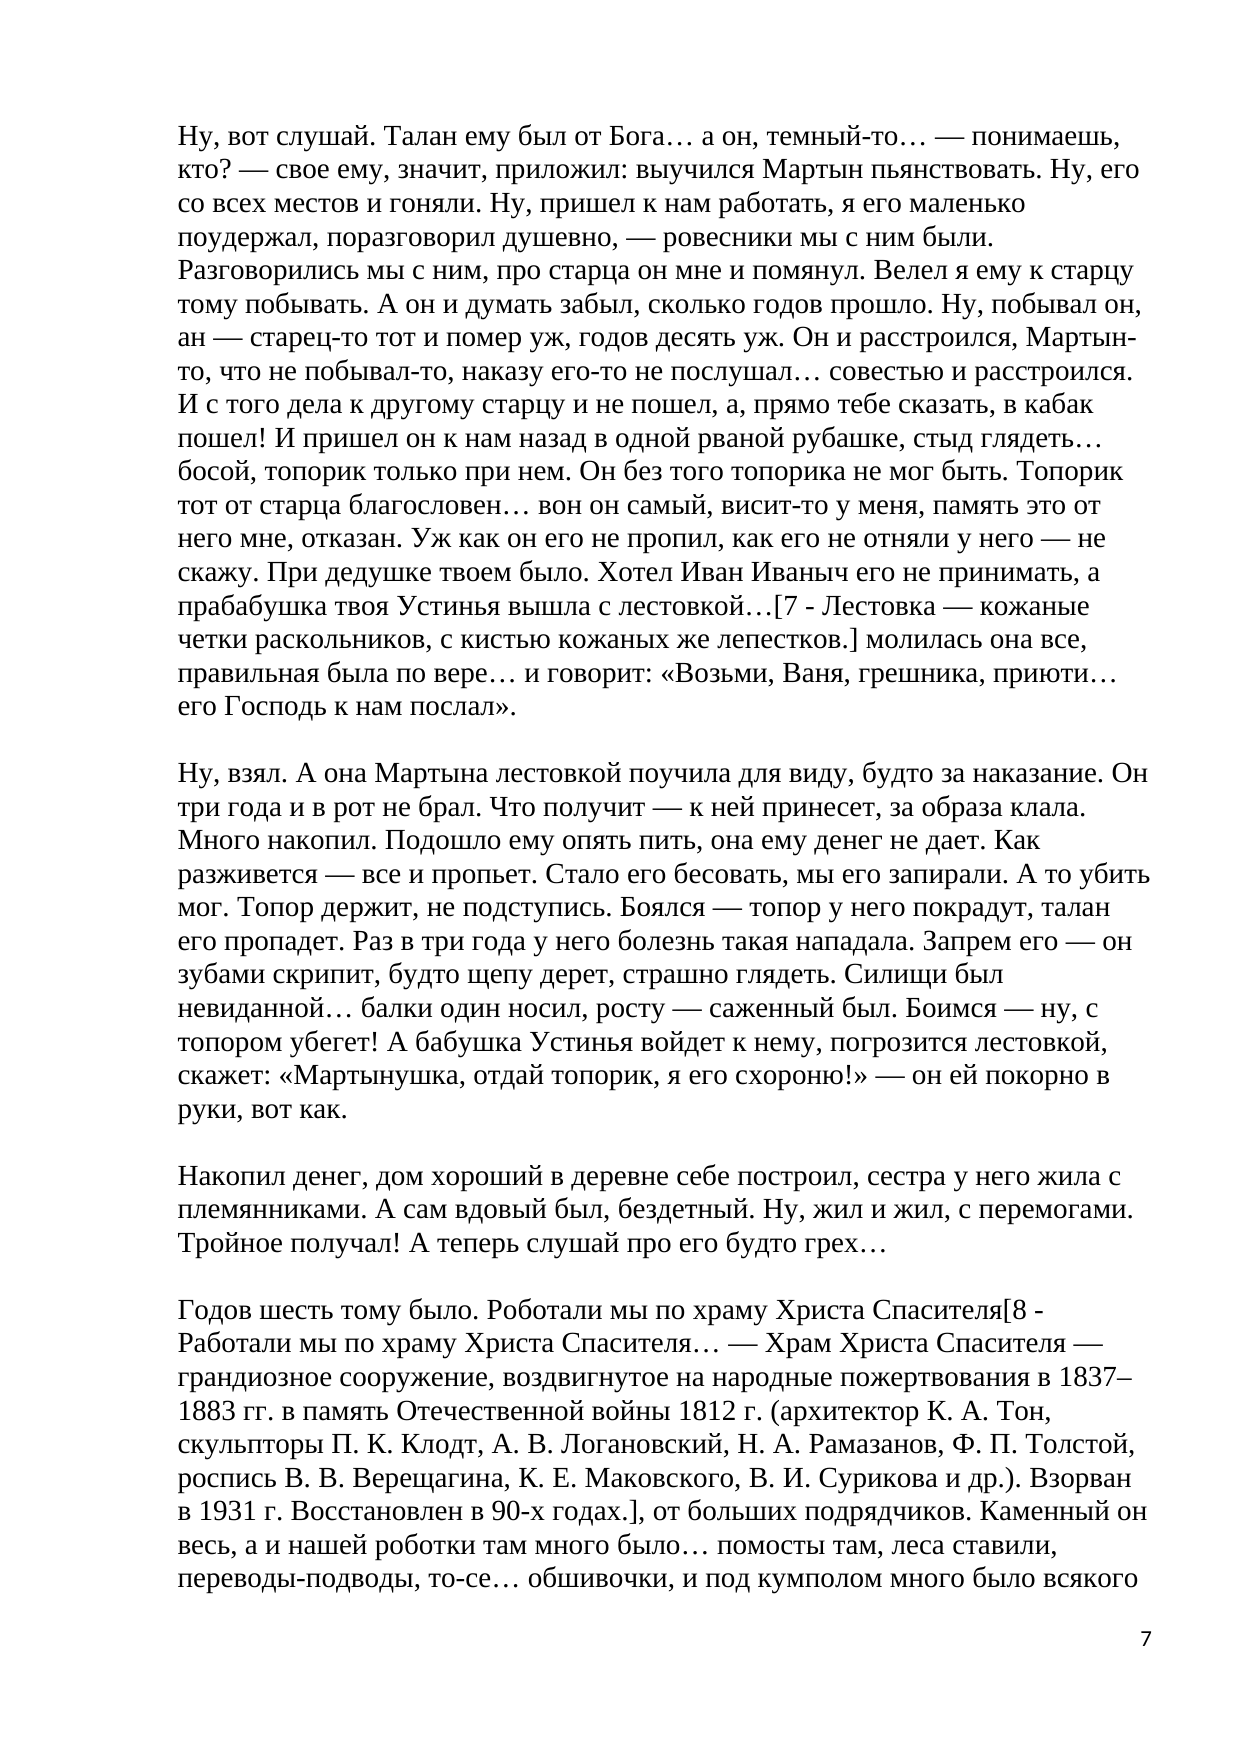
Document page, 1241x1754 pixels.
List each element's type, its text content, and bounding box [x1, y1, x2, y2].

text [177, 1292, 1152, 1594]
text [177, 118, 1152, 722]
text Накопил денег, дом хороший в деревне себе построил, сестра у него жила с племянниками. А сам вдовый был, бездетный. Ну, жил и жил, с перемогами. Тройное получал! А теперь слушай про его будто грех… [177, 1158, 1152, 1258]
text Ну, взял. А она Мартына лестовкой поучила для виду, будто за наказание. Он три года и в рот не брал. Что получит — к ней принесет, за образа клала. Много накопил. Подошло ему опять пить, она ему денег не дает. Как разживется — все и пропьет. Стало его бесовать, мы его запирали. А то убить мог. Топор держит, не подступись. Боялся — топор у него покрадут, талан его пропадет. Раз в три года у него болезнь такая нападала. Запрем его — он зубами скрипит, будто щепу дерет, страшно глядеть. Силищи был невиданной… балки один носил, росту — саженный был. Боимся — ну, с топором убегет! А бабушка Устинья войдет к нему, погрозится лестовкой, скажет: «Мартынушка, отдай топорик, я его схороню!» — он ей покорно в руки, вот как. [177, 755, 1152, 1124]
